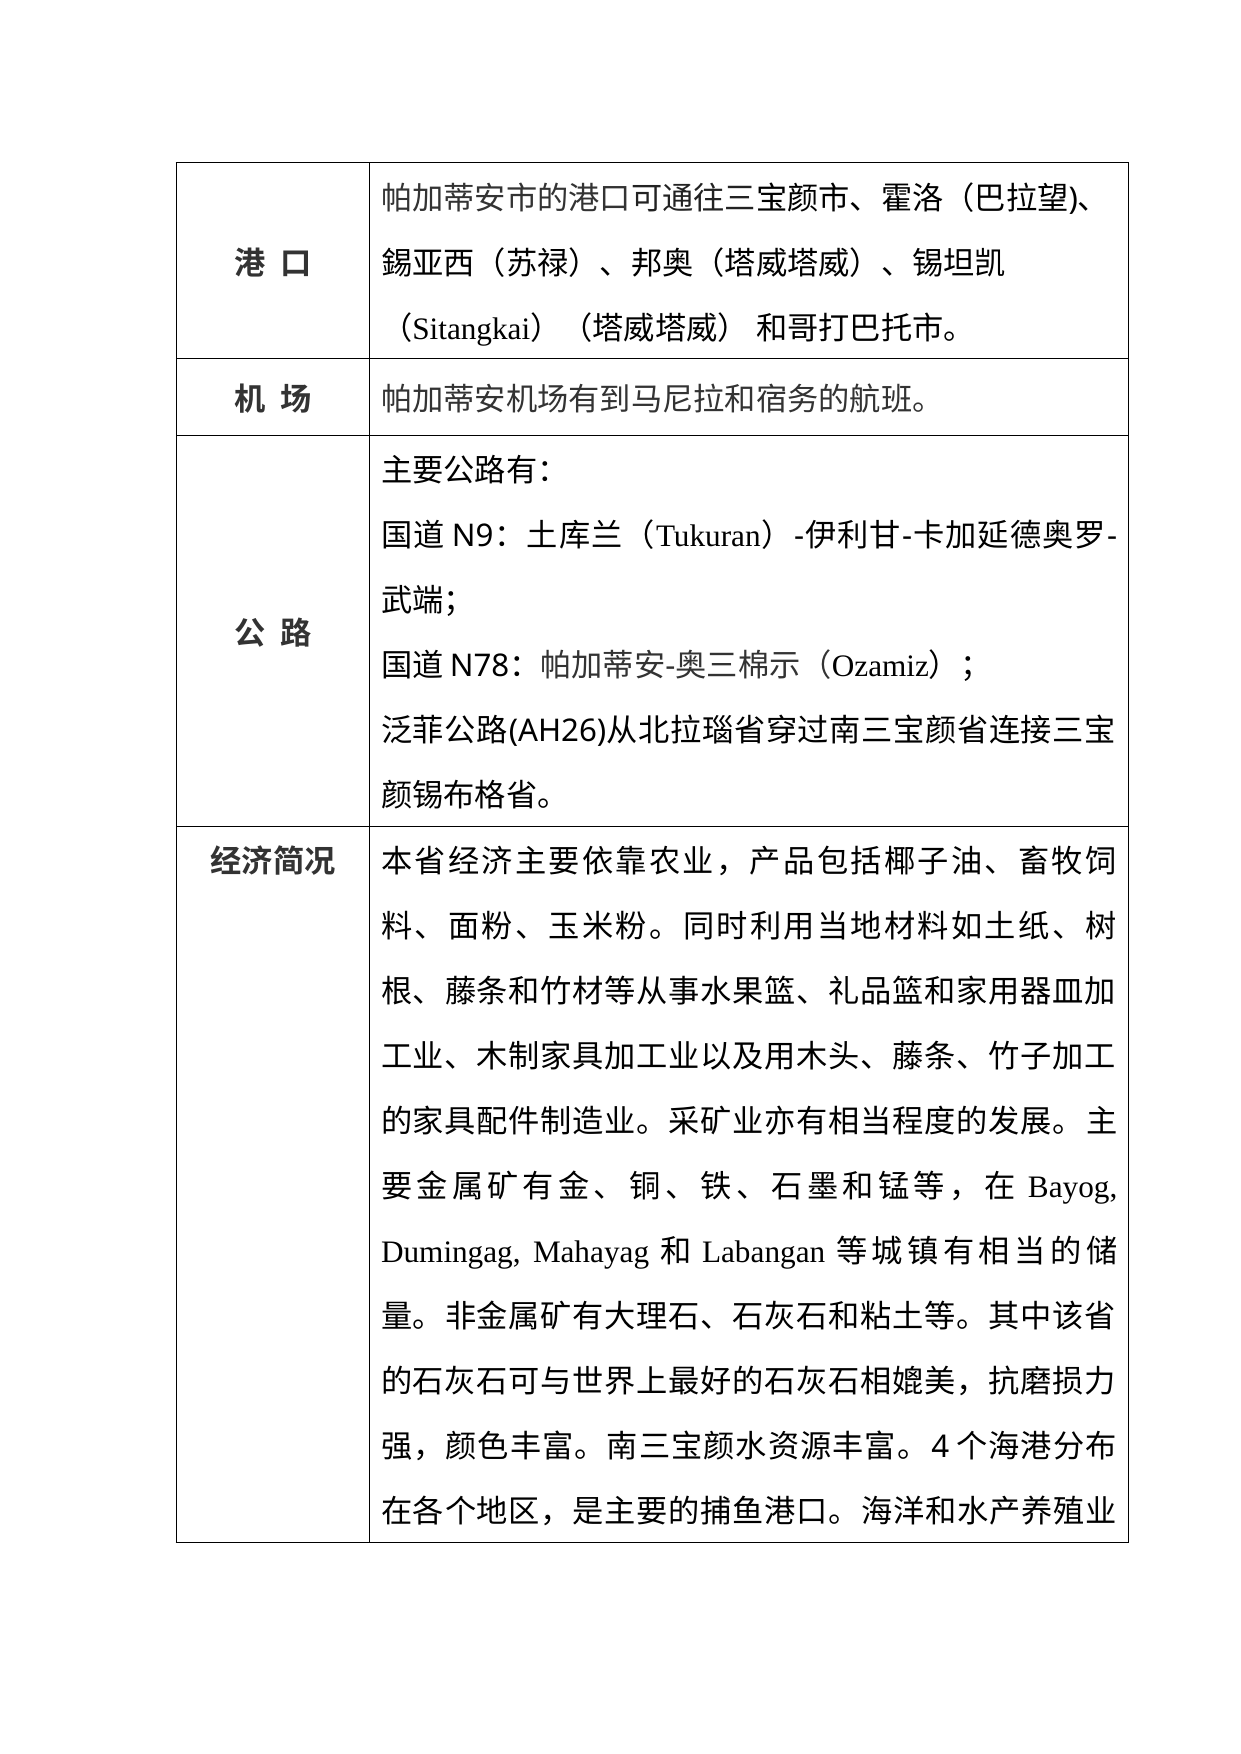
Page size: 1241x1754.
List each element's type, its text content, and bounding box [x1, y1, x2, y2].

table_cell 帕加蒂安市的港口可通往三宝颜市、霍洛（巴拉望)、錫亚西（苏禄）、邦奥（塔威塔威）、锡坦凯（Sitangkai）（塔威塔威） 和哥打巴托市。 [370, 163, 1128, 358]
table_cell 机 场 [177, 359, 369, 435]
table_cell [370, 827, 1128, 1542]
table_cell 帕加蒂安机场有到马尼拉和宿务的航班。 [370, 359, 1128, 435]
table_cell 经济简况 [177, 827, 369, 1542]
table_cell 港 口 [177, 163, 369, 358]
table_cell 公 路 [177, 436, 369, 826]
table_cell 主要公路有： 国道N9：土库兰（Tukuran）-伊利甘-卡加延德奥罗-武端； 国道N78：帕加蒂安-奥三棉示（Ozamiz）； 泛菲公路(AH26)从北拉瑙省穿过南三宝颜省连接三宝颜锡布格省。 [370, 436, 1128, 826]
